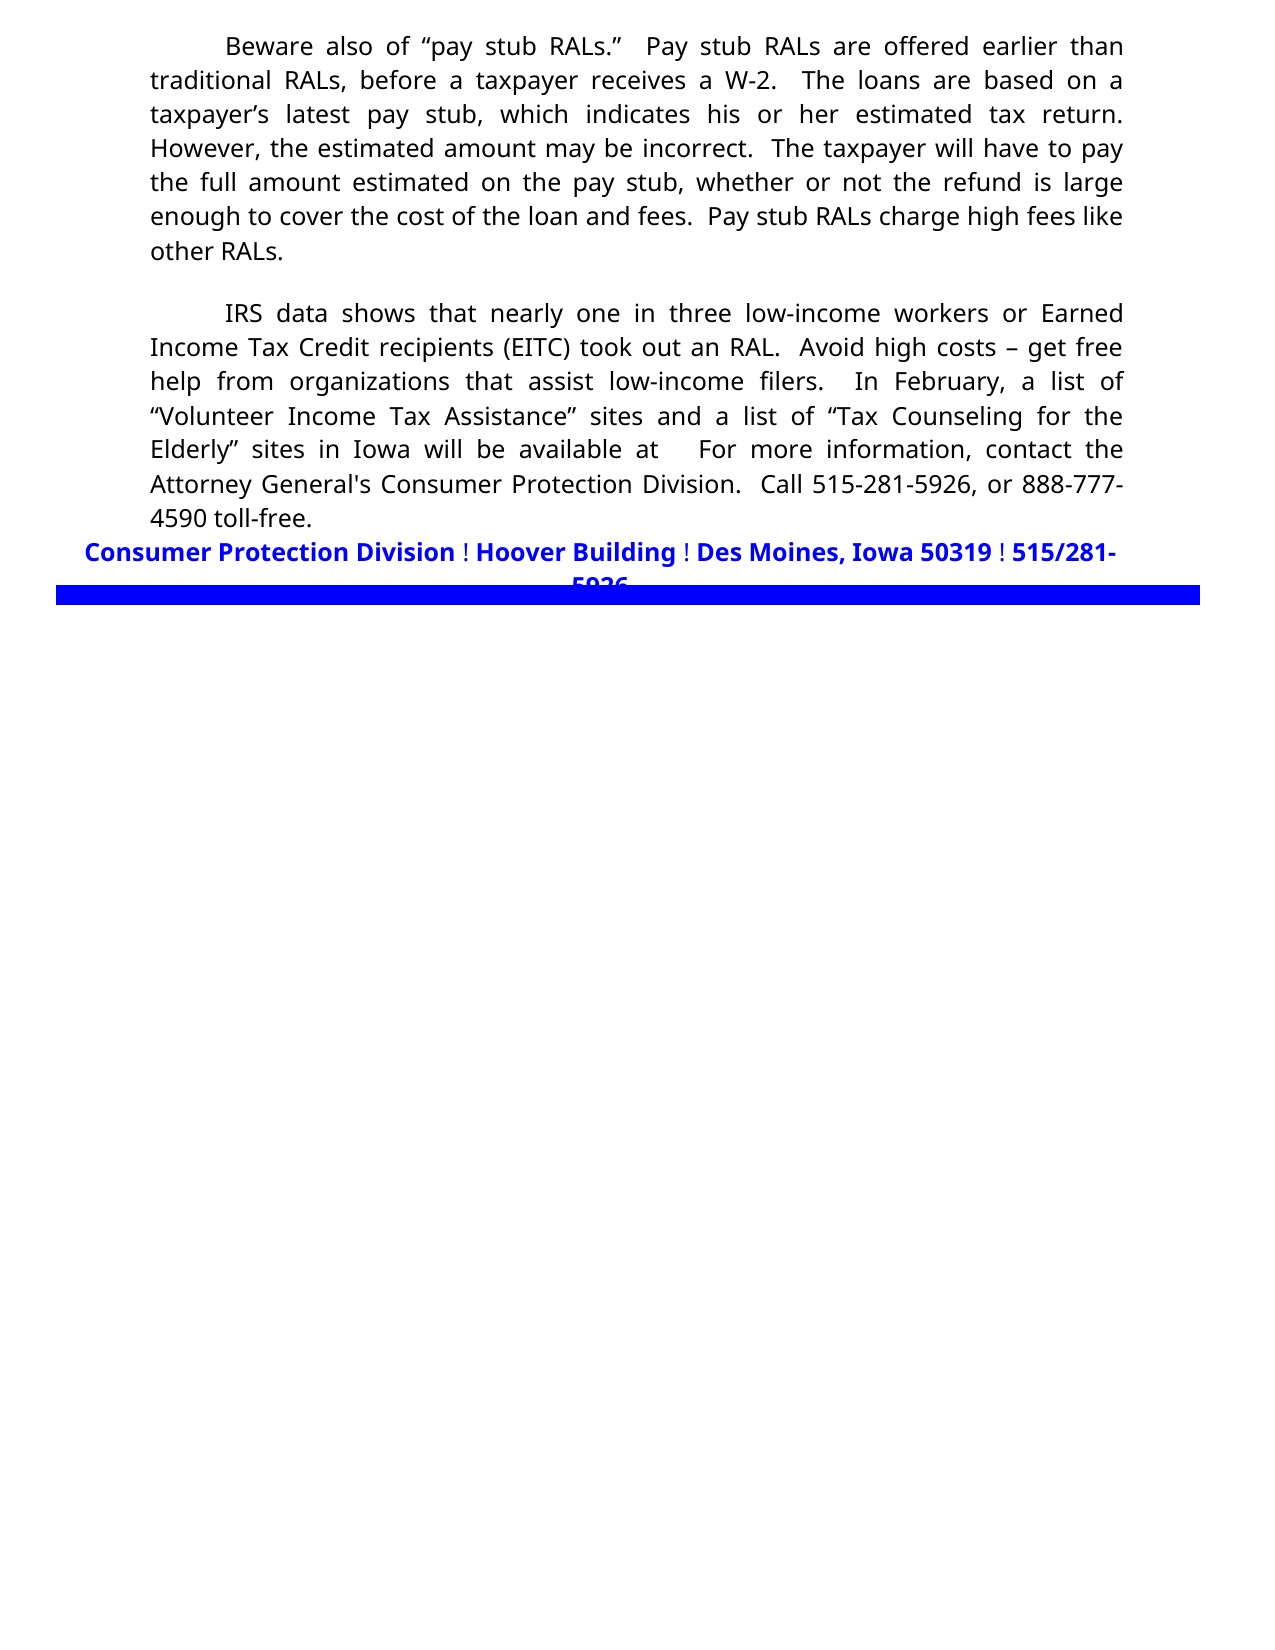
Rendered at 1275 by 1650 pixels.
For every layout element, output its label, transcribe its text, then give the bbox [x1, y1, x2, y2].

text Consumer Protection Division ! ! ! 515/281-5926 [75, 534, 1125, 585]
text IRS data shows that nearly one in three low-income workers or Earned Income Tax Credit recipients (EITC) took out an RAL. Avoid high costs – get free help from organizations that assist low-income filers. In February, a list of “Volunteer Income Tax Assistance” sites and a list of “Tax Counseling for the Elderly” sites in will be available at For more information, contact the Attorney General's Consumer Protection Division. Call 515-281-5926, or 888-777-4590 toll-free. [150, 296, 1125, 534]
text Beware also of “pay stub RALs.” Pay stub RALs are offered earlier than traditional RALs, before a taxpayer receives a W-2. The loans are based on a taxpayer’s latest pay stub, which indicates his or her estimated tax return. However, the estimated amount may be incorrect. The taxpayer will have to pay the full amount estimated on the pay stub, whether or not the refund is large enough to cover the cost of the loan and fees. Pay stub RALs charge high fees like other RALs. [150, 29, 1125, 267]
